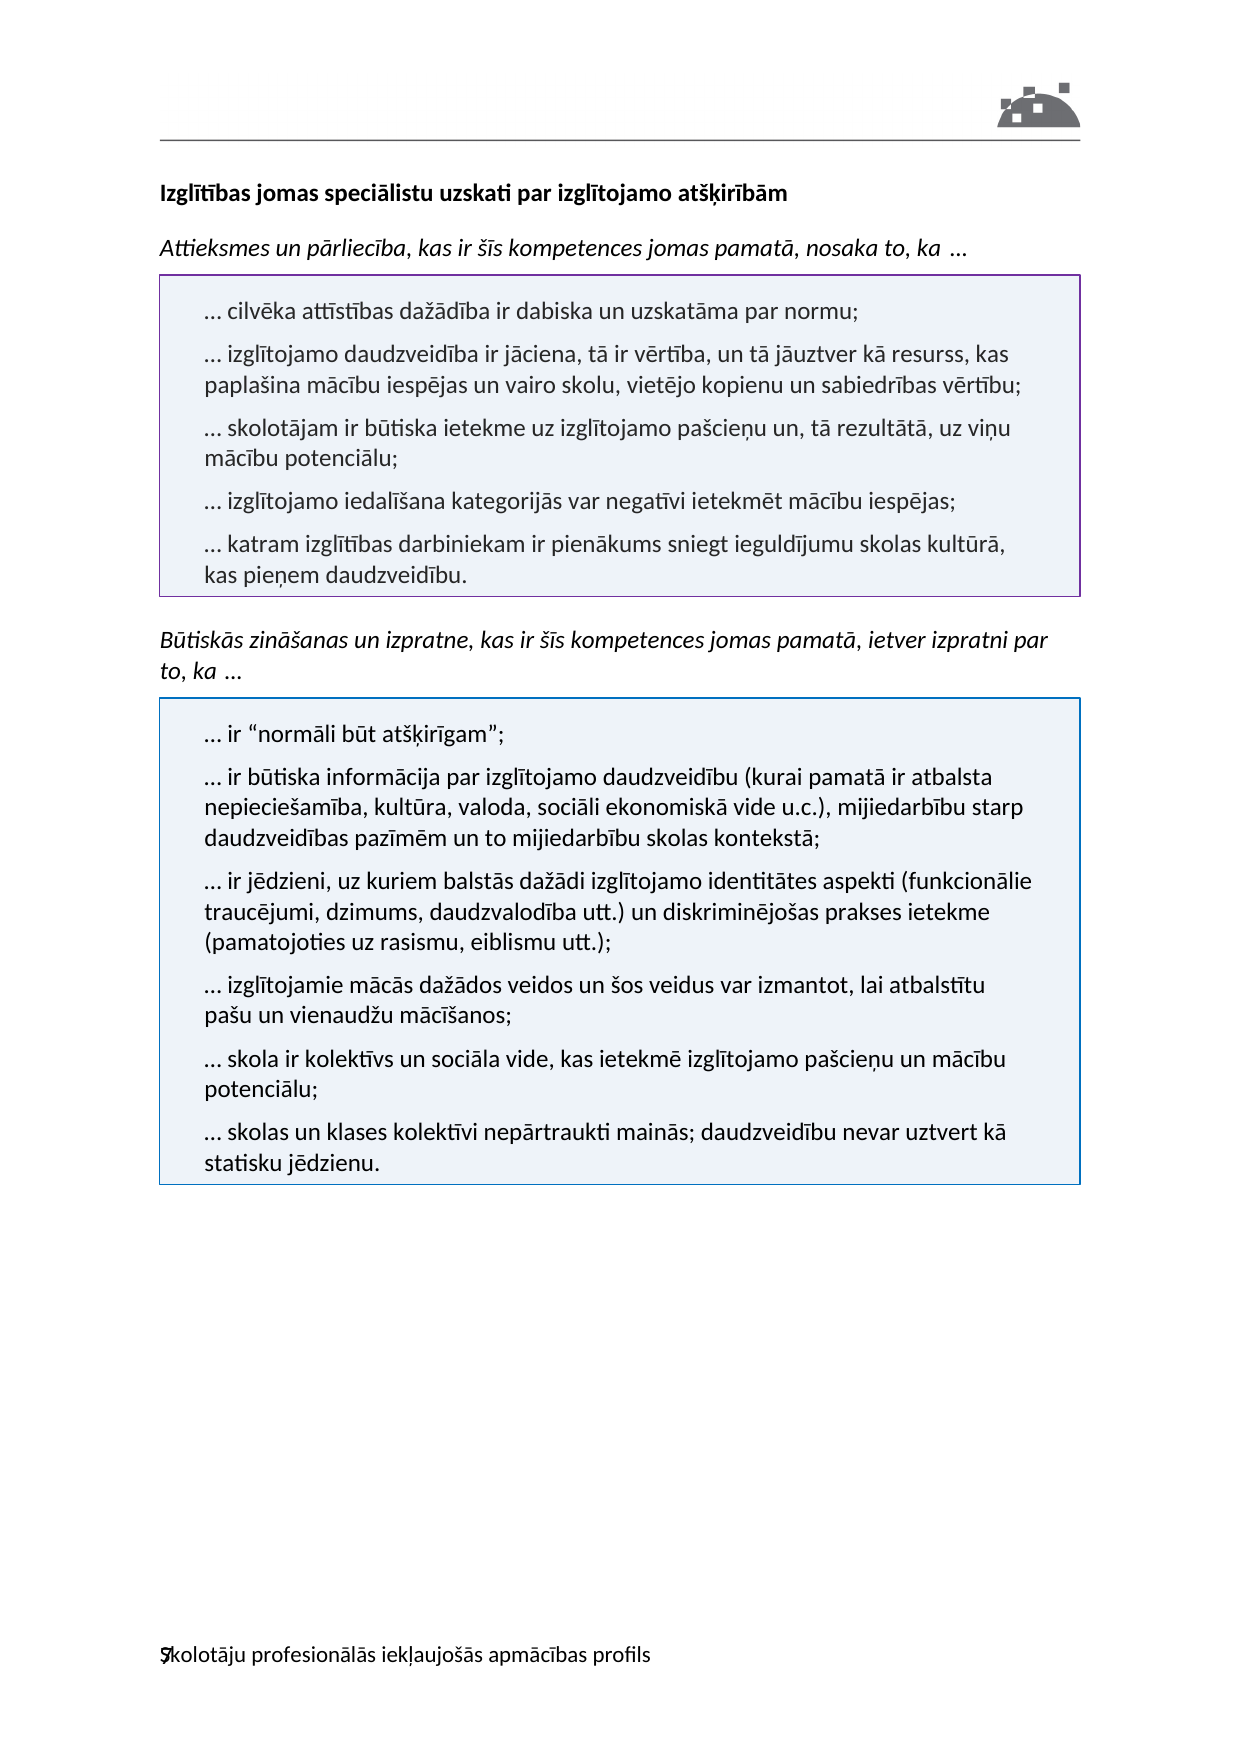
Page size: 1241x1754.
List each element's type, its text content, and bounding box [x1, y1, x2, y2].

subtitle Attieksmes un pārliecība, kas ir šīs kompetences jomas pamatā, nosaka to, ka … [159, 232, 1081, 263]
subtitle Būtiskās zināšanas un izpratne, kas ir šīs kompetences jomas pamatā, ietver izpratni par to, ka … [159, 624, 1081, 686]
picture [159, 73, 1081, 148]
subtitle Izglītības jomas speciālistu uzskati par izglītojamo atšķirībām [159, 177, 1081, 207]
